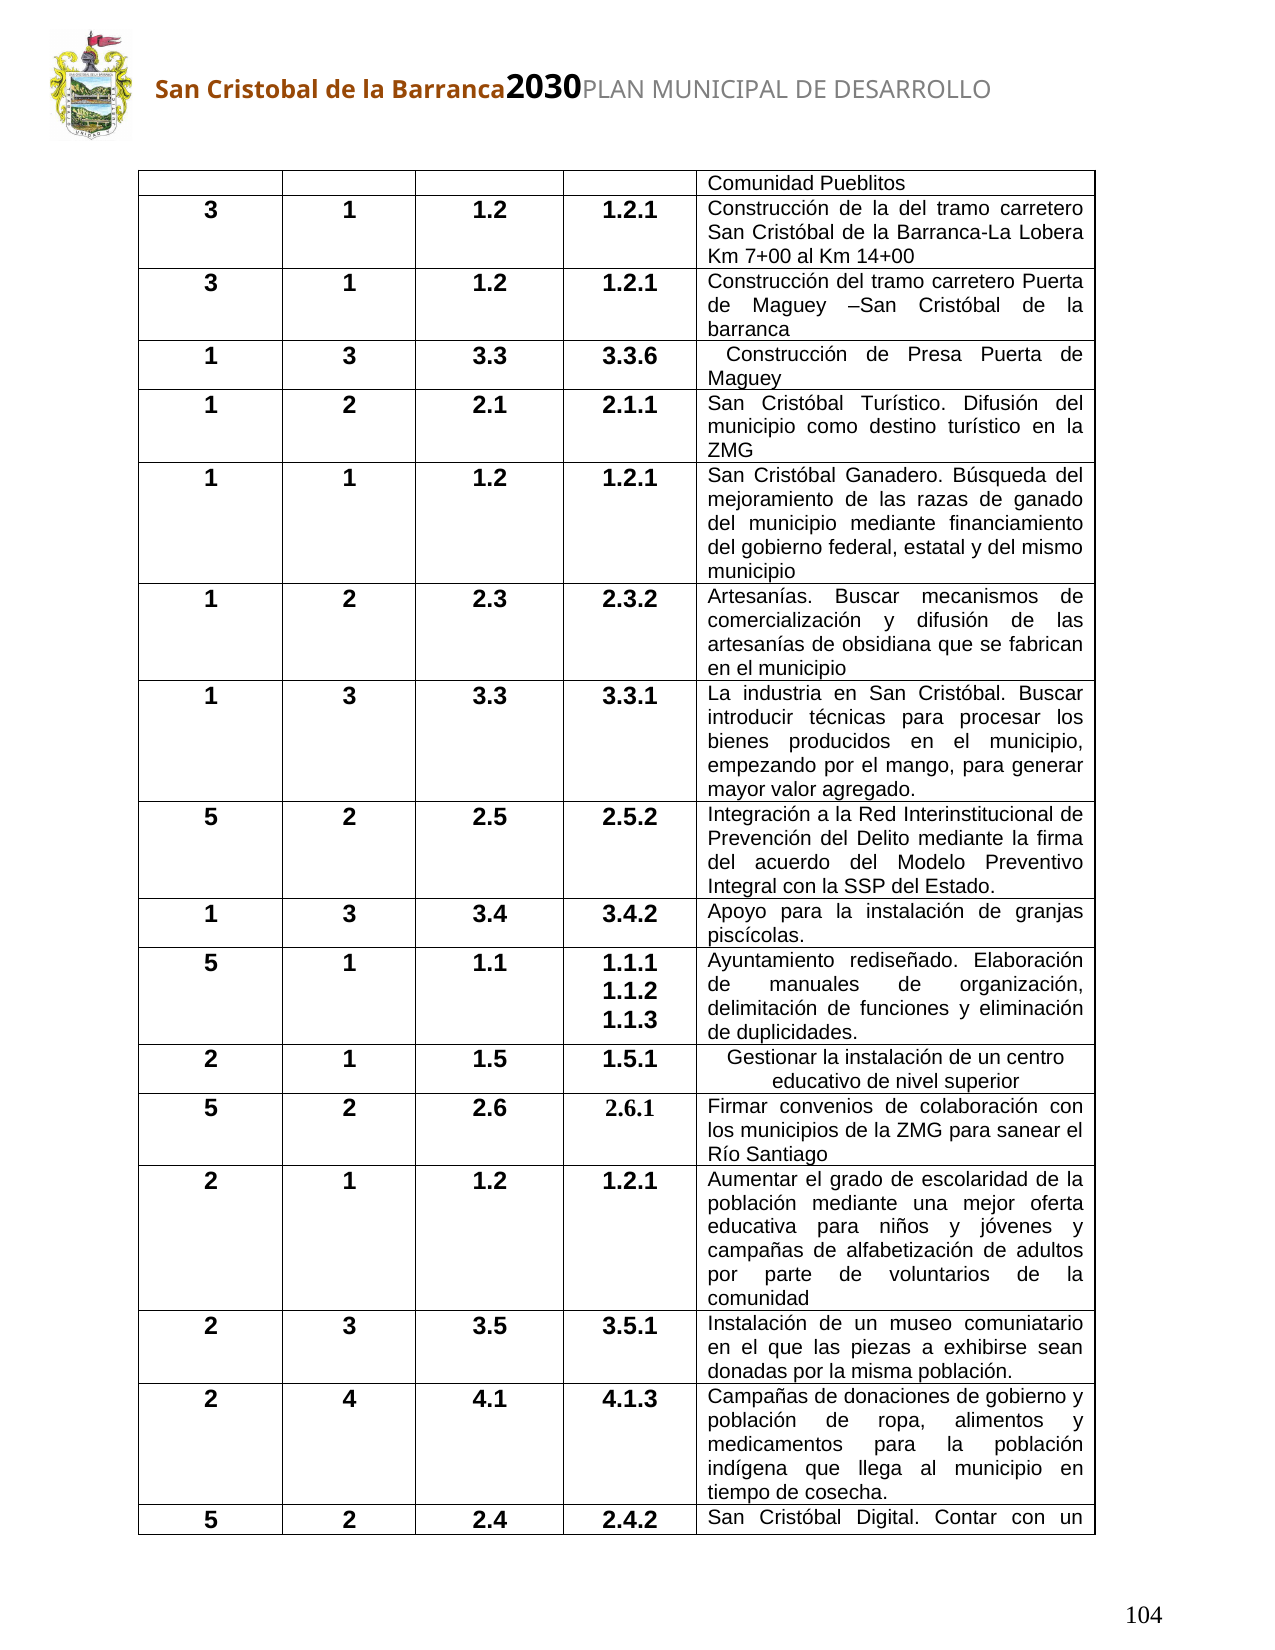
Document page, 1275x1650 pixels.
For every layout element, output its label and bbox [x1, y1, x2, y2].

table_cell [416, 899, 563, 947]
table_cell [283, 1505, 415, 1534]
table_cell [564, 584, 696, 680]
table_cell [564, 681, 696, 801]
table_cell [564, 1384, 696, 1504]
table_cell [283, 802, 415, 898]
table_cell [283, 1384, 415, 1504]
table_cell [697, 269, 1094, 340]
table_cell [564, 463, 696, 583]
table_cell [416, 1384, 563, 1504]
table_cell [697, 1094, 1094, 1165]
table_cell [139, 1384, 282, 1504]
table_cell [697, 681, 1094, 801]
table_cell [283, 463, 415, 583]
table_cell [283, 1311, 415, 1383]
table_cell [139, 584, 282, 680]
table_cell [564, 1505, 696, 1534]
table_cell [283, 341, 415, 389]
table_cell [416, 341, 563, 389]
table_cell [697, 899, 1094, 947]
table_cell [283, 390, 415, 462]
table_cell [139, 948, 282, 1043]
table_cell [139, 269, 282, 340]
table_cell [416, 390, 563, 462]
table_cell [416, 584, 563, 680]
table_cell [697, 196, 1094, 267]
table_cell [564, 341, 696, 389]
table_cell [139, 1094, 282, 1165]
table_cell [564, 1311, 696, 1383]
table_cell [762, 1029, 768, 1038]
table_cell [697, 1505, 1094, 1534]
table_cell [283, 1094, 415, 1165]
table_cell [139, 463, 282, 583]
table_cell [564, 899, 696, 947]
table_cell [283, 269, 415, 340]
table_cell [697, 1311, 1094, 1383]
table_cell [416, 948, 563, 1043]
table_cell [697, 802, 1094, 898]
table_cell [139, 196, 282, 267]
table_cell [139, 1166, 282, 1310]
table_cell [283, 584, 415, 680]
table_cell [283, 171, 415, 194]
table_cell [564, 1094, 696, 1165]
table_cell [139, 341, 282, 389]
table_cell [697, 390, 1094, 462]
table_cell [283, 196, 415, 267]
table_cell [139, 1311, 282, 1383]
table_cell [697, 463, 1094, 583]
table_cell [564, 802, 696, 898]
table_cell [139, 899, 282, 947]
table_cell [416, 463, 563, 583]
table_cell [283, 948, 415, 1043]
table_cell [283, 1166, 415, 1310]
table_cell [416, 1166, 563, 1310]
picture [49, 29, 133, 141]
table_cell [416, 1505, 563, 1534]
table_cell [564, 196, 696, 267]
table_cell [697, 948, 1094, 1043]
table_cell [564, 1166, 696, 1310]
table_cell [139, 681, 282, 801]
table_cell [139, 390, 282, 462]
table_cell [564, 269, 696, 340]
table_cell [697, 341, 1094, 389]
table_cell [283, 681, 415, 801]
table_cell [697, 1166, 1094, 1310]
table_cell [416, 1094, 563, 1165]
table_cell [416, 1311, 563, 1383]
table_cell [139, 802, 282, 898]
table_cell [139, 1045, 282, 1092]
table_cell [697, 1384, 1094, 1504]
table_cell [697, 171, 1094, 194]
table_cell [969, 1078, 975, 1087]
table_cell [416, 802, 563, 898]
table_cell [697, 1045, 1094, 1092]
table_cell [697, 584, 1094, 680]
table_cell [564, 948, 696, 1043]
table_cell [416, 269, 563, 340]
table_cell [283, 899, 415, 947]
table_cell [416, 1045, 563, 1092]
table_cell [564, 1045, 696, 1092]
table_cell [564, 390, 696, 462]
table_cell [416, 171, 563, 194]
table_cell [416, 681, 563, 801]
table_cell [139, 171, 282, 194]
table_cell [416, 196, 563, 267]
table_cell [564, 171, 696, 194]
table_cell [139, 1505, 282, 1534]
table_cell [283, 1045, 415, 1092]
